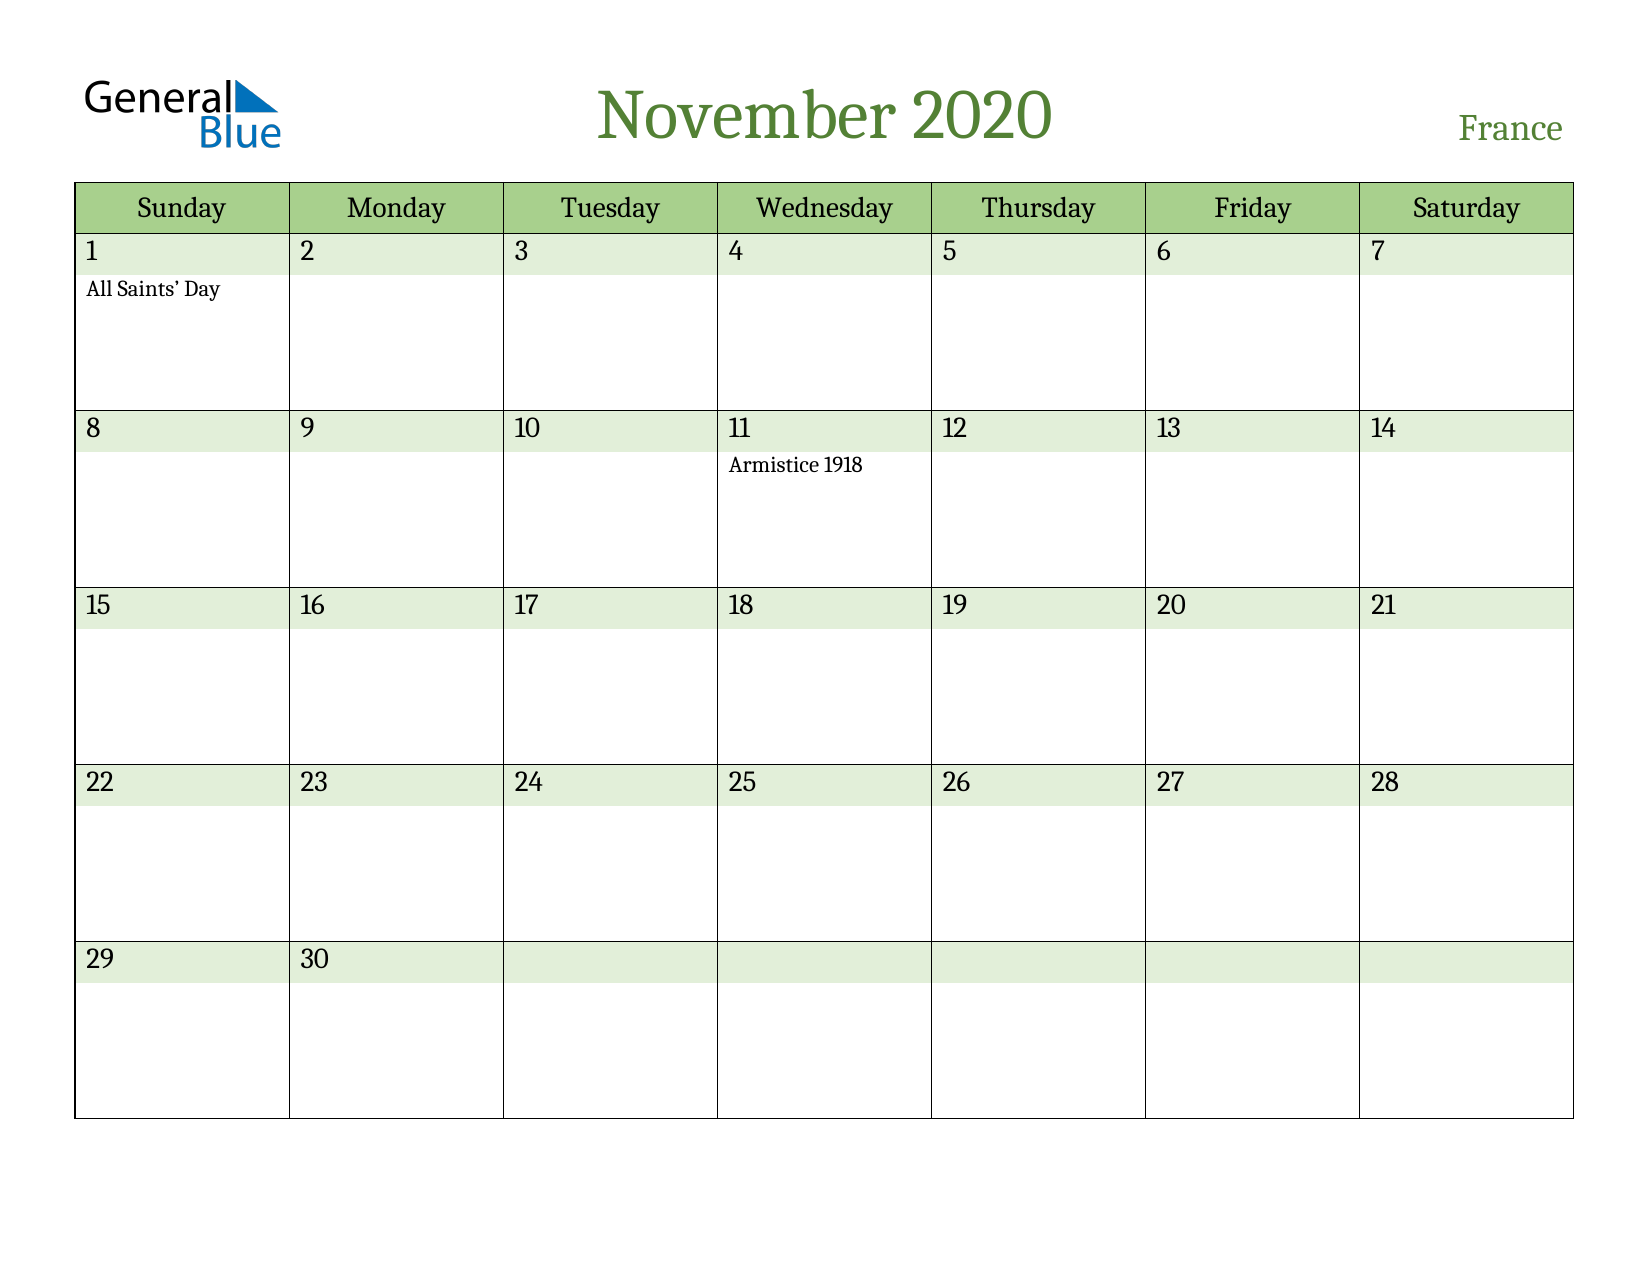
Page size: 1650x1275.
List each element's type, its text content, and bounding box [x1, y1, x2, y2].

table_cell 24 [504, 765, 717, 806]
table_cell 8 [76, 411, 289, 452]
table_cell Friday [1146, 183, 1359, 233]
table_cell [932, 275, 1145, 410]
table_cell 12 [932, 411, 1145, 452]
table_cell [932, 983, 1145, 1118]
table_cell [504, 806, 717, 941]
table_cell [1146, 806, 1359, 941]
table_cell 10 [504, 411, 717, 452]
table_cell Sunday [76, 183, 289, 233]
table_cell 30 [290, 942, 503, 983]
table_cell [1360, 452, 1573, 587]
table_cell [290, 452, 503, 587]
table_cell [76, 983, 289, 1118]
table_cell 19 [932, 588, 1145, 629]
table_cell 17 [504, 588, 717, 629]
table_cell [1360, 983, 1573, 1118]
table_cell [1360, 806, 1573, 941]
table_cell [504, 942, 717, 983]
table_cell Monday [290, 183, 503, 233]
table_cell [1360, 629, 1573, 764]
table_cell [504, 983, 717, 1118]
table_cell 25 [718, 765, 931, 806]
table_cell [76, 629, 289, 764]
table_cell [1360, 942, 1573, 983]
table_cell 6 [1146, 234, 1359, 275]
table_cell All Saints’ Day [76, 275, 289, 410]
table_cell 28 [1360, 765, 1573, 806]
table_cell 1 [76, 234, 289, 275]
table_cell 15 [76, 588, 289, 629]
table_cell [718, 806, 931, 941]
table_cell 11 [718, 411, 931, 452]
table_cell 22 [76, 765, 289, 806]
table_header [75, 75, 503, 182]
table_cell Wednesday [718, 183, 931, 233]
table_cell 26 [932, 765, 1145, 806]
table_cell [504, 629, 717, 764]
table_cell Saturday [1360, 183, 1573, 233]
table_cell [932, 629, 1145, 764]
table_cell [718, 942, 931, 983]
table_cell 21 [1360, 588, 1573, 629]
table_cell 23 [290, 765, 503, 806]
table_cell 14 [1360, 411, 1573, 452]
table_cell 20 [1146, 588, 1359, 629]
table_cell 13 [1146, 411, 1359, 452]
table_header France [1146, 75, 1574, 182]
table_cell 2 [290, 234, 503, 275]
table_cell 5 [932, 234, 1145, 275]
table_cell [718, 629, 931, 764]
table_cell 16 [290, 588, 503, 629]
table_cell [76, 452, 289, 587]
table_cell [1146, 942, 1359, 983]
table_cell Tuesday [504, 183, 717, 233]
table_cell [718, 983, 931, 1118]
table_cell Armistice 1918 [718, 452, 931, 587]
table_cell 27 [1146, 765, 1359, 806]
table_cell 9 [290, 411, 503, 452]
table_cell 7 [1360, 234, 1573, 275]
table_cell Thursday [932, 183, 1145, 233]
table_cell 4 [718, 234, 931, 275]
table_cell [932, 942, 1145, 983]
table_cell [1146, 629, 1359, 764]
table_cell [1360, 275, 1573, 410]
table_cell [504, 275, 717, 410]
table_cell 18 [718, 588, 931, 629]
table_header November 2020 [503, 75, 1146, 182]
table_cell [290, 983, 503, 1118]
table_cell [76, 806, 289, 941]
picture [85, 80, 281, 148]
table_cell [290, 806, 503, 941]
table_cell 29 [76, 942, 289, 983]
table_cell [1146, 275, 1359, 410]
table_cell [504, 452, 717, 587]
table_cell [290, 275, 503, 410]
table_cell 3 [504, 234, 717, 275]
table_cell [290, 629, 503, 764]
table_cell [1146, 452, 1359, 587]
table_cell [718, 275, 931, 410]
table_cell [932, 806, 1145, 941]
table_cell [932, 452, 1145, 587]
table_cell [1146, 983, 1359, 1118]
